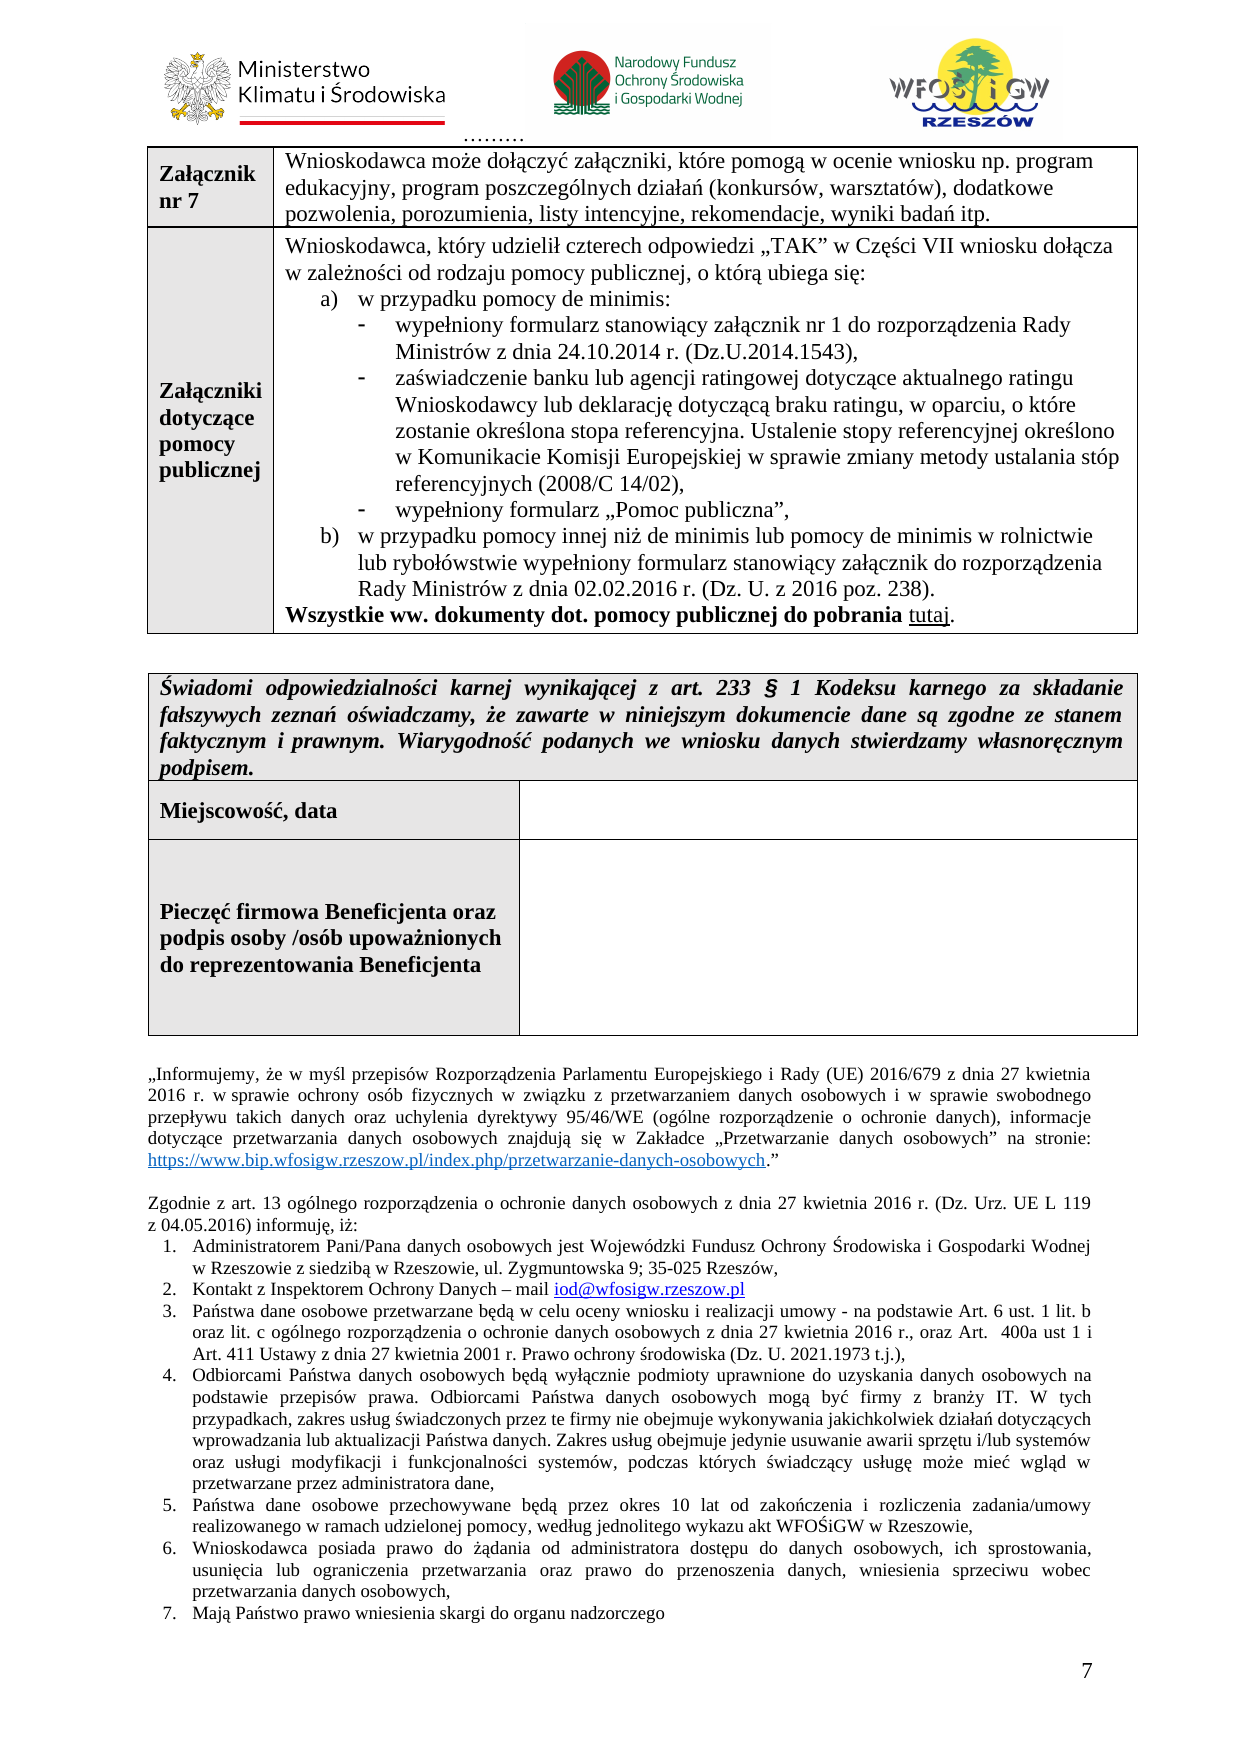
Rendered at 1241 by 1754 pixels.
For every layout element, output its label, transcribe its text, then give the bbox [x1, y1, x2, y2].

list Odbiorcami Państwa danych osobowych będą wyłącznie podmioty uprawnione do uzyskania danych osobowych na podstawie przepisów prawa. Odbiorcami Państwa danych osobowych mogą być firmy z branży IT. W tych przypadkach, zakres usług świadczonych przez te firmy nie obejmuje wykonywania jakichkolwiek działań dotyczących wprowadzania lub aktualizacji Państwa danych. Zakres usług obejmuje jedynie usuwanie awarii sprzętu i/lub systemów oraz usługi modyfikacji i funkcjonalności systemów, podczas których świadczący usługę może mieć wgląd w przetwarzane przez administratora dane, [162, 1364, 1092, 1494]
table_cell [520, 781, 1137, 839]
table_cell Wnioskodawca może dołączyć załączniki, które pomogą w ocenie wniosku np. program edukacyjny, program poszczególnych działań (konkursów, warsztatów), dodatkowe pozwolenia, porozumienia, listy intencyjne, rekomendacje, wyniki badań itp. [274, 148, 1137, 226]
list Kontakt z Inspektorem Ochrony Danych – mail iod@wfosigw.rzeszow.pl [162, 1278, 1092, 1300]
table_cell Wnioskodawca, który udzielił czterech odpowiedzi „TAK” w Części VII wniosku dołącza w zależności od rodzaju pomocy publicznej, o którą ubiega się: w przypadku pomocy de minimis: wypełniony formularz stanowiący załącznik nr 1 do rozporządzenia Rady Ministrów z dnia 24.10.2014 r. (Dz.U.2014.1543), zaświadczenie banku lub agencji ratingowej dotyczące aktualnego ratingu Wnioskodawcy lub deklarację dotyczącą braku ratingu, w oparciu, o które zostanie określona stopa referencyjna. Ustalenie stopy referencyjnej określono w Komunikacie Komisji Europejskiej w sprawie zmiany metody ustalania stóp referencyjnych (2008/C 14/02), wypełniony formularz „Pomoc publiczna”, w przypadku pomocy innej niż de minimis lub pomocy de minimis w rolnictwie lub rybołówstwie wypełniony formularz stanowiący załącznik do rozporządzenia Rady Ministrów z dnia 02.02.2016 r. (Dz. U. z 2016 poz. 238). Wszystkie ww. dokumenty dot. pomocy publicznej do pobrania tutaj. [274, 228, 1137, 633]
list Państwa dane osobowe przechowywane będą przez okres 10 lat od zakończenia i rozliczenia zadania/umowy realizowanego w ramach udzielonej pomocy, według jednolitego wykazu akt WFOŚiGW w Rzeszowie, [162, 1494, 1092, 1537]
table_cell Pieczęć firmowa Beneficjenta oraz podpis osoby /osób upoważnionych do reprezentowania Beneficjenta [149, 840, 519, 1035]
text Zgodnie z art. 13 ogólnego rozporządzenia o ochronie danych osobowych z dnia 27 kwietnia 2016 r. (Dz. Urz. UE L 119 z 04.05.2016) informuję, iż: [148, 1192, 1092, 1235]
picture [525, 23, 772, 142]
list Wnioskodawca posiada prawo do żądania od administratora dostępu do danych osobowych, ich sprostowania, usunięcia lub ograniczenia przetwarzania oraz prawo do przenoszenia danych, wniesienia sprzeciwu wobec przetwarzania danych osobowych, [162, 1537, 1092, 1602]
picture [147, 35, 463, 142]
table_header Świadomi odpowiedzialności karnej wynikającej z art. 233 1 Kodeksu karnego za składanie fałszywych zeznań oświadczamy, że zawarte w niniejszym dokumencie dane są zgodne ze stanem faktycznym i prawnym. Wiarygodność podanych we wniosku danych stwierdzamy własnoręcznym podpisem. [149, 674, 1137, 780]
list Państwa dane osobowe przetwarzane będą w celu oceny wniosku i realizacji umowy - na podstawie Art. 6 ust. 1 lit. b oraz lit. c ogólnego rozporządzenia o ochronie danych osobowych z dnia 27 kwietnia 2016 r., oraz Art. 400a ust 1 i Art. 411 Ustawy z dnia 27 kwietnia 2001 r. Prawo ochrony środowiska (Dz. U. 2021.1973 t.j.), [162, 1300, 1092, 1364]
list Mają Państwo prawo wniesienia skargi do organu nadzorczego [162, 1602, 1092, 1623]
list Administratorem Pani/Pana danych osobowych jest Wojewódzki Fundusz Ochrony Środowiska i Gospodarki Wodnej w Rzeszowie z siedzibą w Rzeszowie, ul. Zygmuntowska 9; 35-025 Rzeszów, [162, 1235, 1092, 1278]
picture [870, 26, 1064, 142]
table_cell Załącznik nr 7 [148, 148, 273, 226]
table_cell Miejscowość, data [149, 781, 519, 839]
table_cell [520, 840, 1137, 1035]
table_cell Załączniki dotyczące pomocy publicznej [148, 228, 273, 633]
text „Informujemy, że w myśl przepisów Rozporządzenia Parlamentu Europejskiego i Rady (UE) 2016/679 z dnia 27 kwietnia 2016 r. w sprawie ochrony osób fizycznych w związku z przetwarzaniem danych osobowych i w sprawie swobodnego przepływu takich danych oraz uchylenia dyrektywy 95/46/WE (ogólne rozporządzenie o ochronie danych), informacje dotyczące przetwarzania danych osobowych znajdują się w Zakładce „Przetwarzanie danych osobowych” na stronie: https://www.bip.wfosigw.rzeszow.pl/index.php/przetwarzanie-danych-osobowych.” [148, 1062, 1092, 1170]
